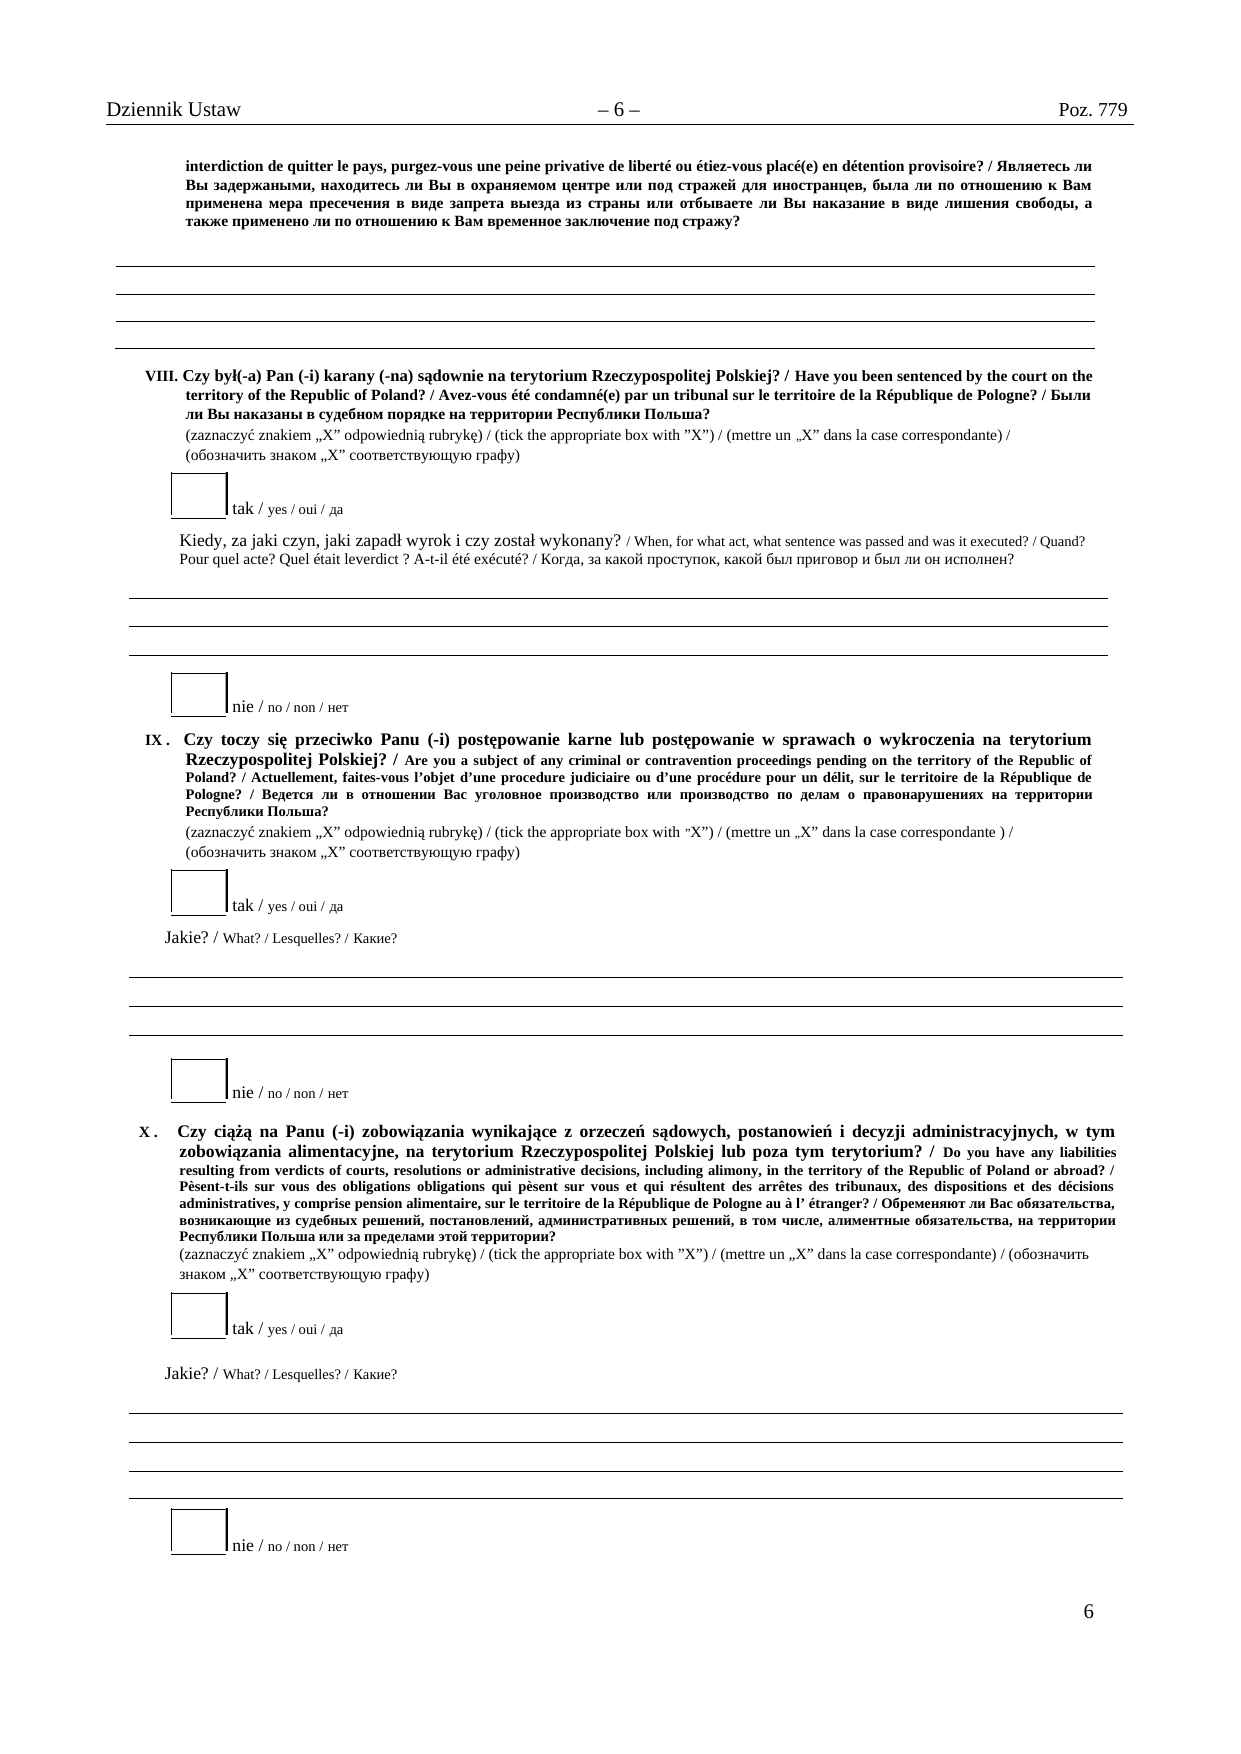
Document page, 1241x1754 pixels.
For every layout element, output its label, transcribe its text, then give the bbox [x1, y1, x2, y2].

text nie / no / non / нет [171, 1058, 1133, 1103]
text VIII. Czy był(-a) Pan (-i) karany (-na) sądownie na terytorium Rzeczypospolitej Polskiej? / Have you been sentenced by the court on the territory of the Republic of Poland? / Avez-vous été condamné(e) par un tribunal sur le territoire de la République de Pologne? / Были ли Вы наказаны в судебном порядке на территории Республики Польша? [145, 365, 1094, 422]
picture [170, 472, 228, 515]
text 6 [1083, 1599, 1133, 1623]
text tak / yes / oui / да [171, 869, 1133, 916]
text tak / yes / oui / да [171, 472, 1133, 518]
text (zaznaczyć znakiem „X” odpowiednią rubrykę) / (tick the appropriate box with ”X”) / (mettre un „X” dans la case correspondante ) / (обозначить знаком „X” соответствующую графу) [185, 823, 1094, 861]
text Jakie? / What? / Lesquelles? / Какие? [164, 927, 1133, 947]
text (zaznaczyć znakiem „X” odpowiednią rubrykę) / (tick the appropriate box with ”X”) / (mettre un „X” dans la case correspondante) / (обозначить знаком „X” соответствующую графу) [179, 1245, 1117, 1283]
picture [170, 1058, 228, 1099]
text Jakie? / What? / Lesquelles? / Какие? [164, 1363, 1133, 1383]
text Pour quel acte? Quel était leverdict ? A-t-il été exécuté? / Когда, за какой проступок, какой был приговор и был ли он исполнен? [179, 550, 1133, 568]
text Kiedy, za jaki czyn, jaki zapadł wyrok i czy został wykonany? / When, for what act, what sentence was passed and was it executed? / Quand? [179, 529, 1133, 550]
text tak / yes / oui / да [171, 1293, 1133, 1338]
picture [170, 672, 228, 713]
picture [170, 1508, 228, 1551]
text Dziennik Ustaw – 6 – Poz. 779 [106, 97, 1133, 121]
text nie / no / non / нет [171, 672, 1133, 717]
text (zaznaczyć znakiem „X” odpowiednią rubrykę) / (tick the appropriate box with ”X”) / (mettre un „X” dans la case correspondante) / (обозначить знаком „X” соответствующую графу) [185, 426, 1081, 464]
picture [170, 869, 228, 912]
text interdiction de quitter le pays, purgez-vous une peine privative de liberté ou étiez-vous placé(e) en détention provisoire? / Являетесь ли Вы задержаными, находитесь ли Вы в охраняемом центре или под стражей для иностранцев, была ли по отношению к Вам применена мера пресечения в виде запрета выезда из страны или отбываете ли Вы наказание в виде лишения свободы, а также применено ли по отношению к Вам временное заключение под стражу? [185, 157, 1094, 230]
picture [170, 1292, 228, 1335]
text nie / no / non / нет [171, 1509, 1133, 1555]
text IX . Czy toczy się przeciwko Panu (-i) postępowanie karne lub postępowanie w sprawach o wykroczenia na terytorium Rzeczypospolitej Polskiej? / Are you a subject of any criminal or contravention proceedings pending on the territory of the Republic of Poland? / Actuellement, faites-vous l’objet d’une procedure judiciaire ou d’une procédure pour un délit, sur le territoire de la République de Pologne? / Ведется ли в отношении Вас уголовное производство или производство по делам о правонарушениях на территории Республики Польша? [145, 728, 1094, 819]
text X . Czy ciążą na Panu (-i) zobowiązania wynikające z orzeczeń sądowych, postanowień i decyzji administracyjnych, w tym zobowiązania alimentacyjne, na terytorium Rzeczypospolitej Polskiej lub poza tym terytorium? / Do you have any liabilities resulting from verdicts of courts, resolutions or administrative decisions, including alimony, in the territory of the Republic of Poland or abroad? / Pèsent-t-ils sur vous des obligations obligations qui pèsent sur vous et qui résultent des arrêtes des tribunaux, des dispositions et des décisions administratives, y comprise pension alimentaire, sur le territoire de la République de Pologne au à l’ étranger? / Обременяют ли Вас обязательства, возникающие из судебных решений, постановлений, административных решений, в том числе, алиментные обязательства, на территории Республики Польша или за пределами этой территории? [138, 1121, 1117, 1245]
